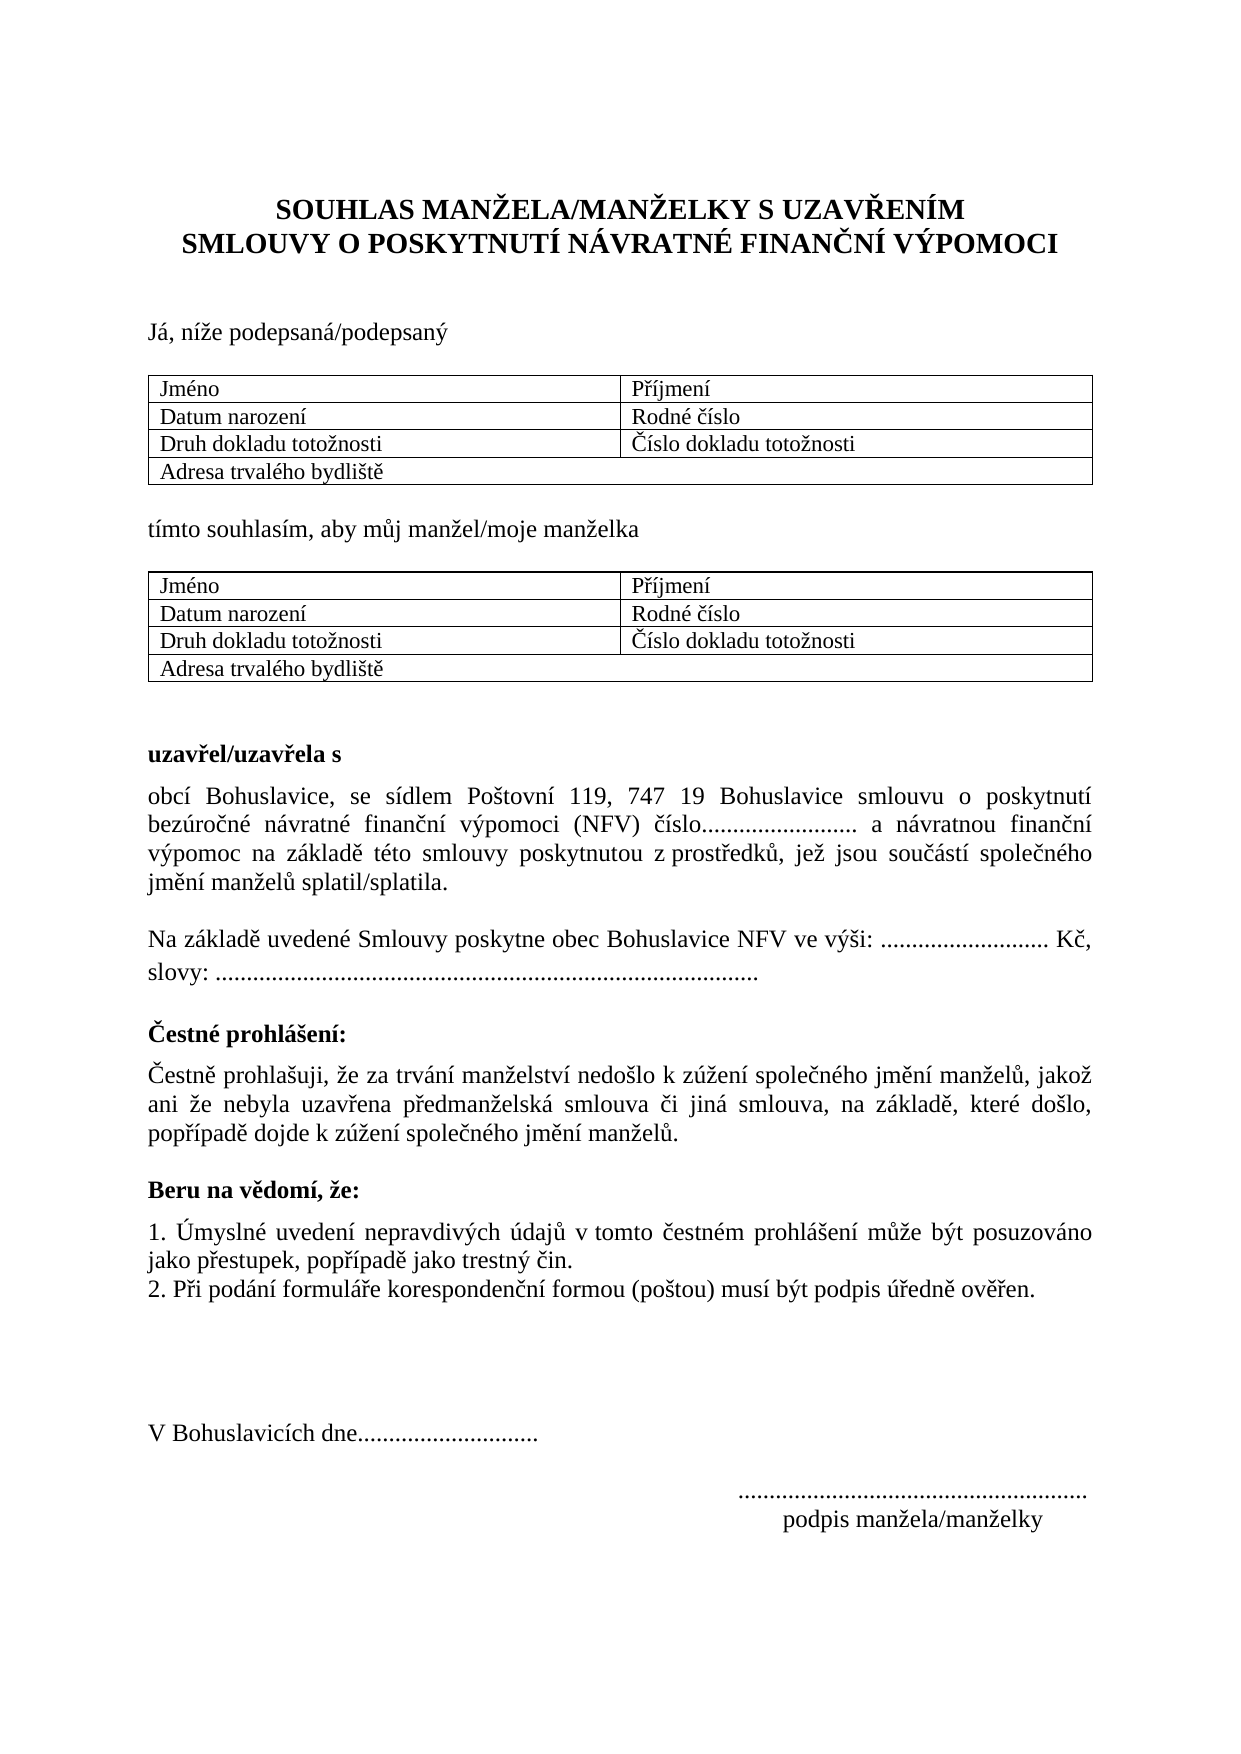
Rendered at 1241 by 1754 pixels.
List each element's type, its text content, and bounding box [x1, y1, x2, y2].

table_header Jméno [149, 376, 620, 402]
text tímto souhlasím, aby můj manžel/moje manželka [148, 514, 1092, 543]
text Na základě uvedené Smlouvy poskytne obec Bohuslavice NFV ve výši: ........................... Kč, slovy: ....................................................................................... [148, 924, 1092, 986]
text SMLOUVY O POSKYTNUTÍ NÁVRATNÉ FINANČNÍ VÝPOMOCI [148, 226, 1092, 259]
text Čestně prohlašuji, že za trvání manželství nedošlo k zúžení společného jmění manželů, jakož ani že nebyla uzavřena předmanželská smlouva či jiná smlouva, na základě, které došlo, popřípadě dojde k zúžení společného jmění manželů. [148, 1061, 1092, 1147]
table_cell Druh dokladu totožnosti [149, 627, 620, 653]
table_cell Datum narození [149, 600, 620, 626]
table_cell Číslo dokladu totožnosti [621, 430, 1092, 457]
text obcí Bohuslavice, se sídlem Poštovní 119, 747 19 Bohuslavice smlouvu o poskytnutí bezúročné návratné finanční výpomoci (NFV) číslo......................... a návratnou finanční výpomoc na základě této smlouvy poskytnutou z prostředků, jež jsou součástí společného jmění manželů splatil/splatila. [148, 781, 1092, 896]
text SOUHLAS MANŽELA/MANŽELKY S UZAVŘENÍM [148, 192, 1092, 226]
text 1. Úmyslné uvedení nepravdivých údajů v tomto čestném prohlášení může být posuzováno jako přestupek, popřípadě jako trestný čin. [148, 1217, 1092, 1274]
table_header Jméno [149, 573, 620, 599]
table_header Příjmení [621, 376, 1092, 402]
text ........................................................ [148, 1476, 1092, 1504]
table_cell Datum narození [149, 403, 620, 429]
text V Bohuslavicích dne............................. [148, 1418, 1092, 1447]
text Beru na vědomí, že: [148, 1176, 1092, 1204]
text 2. Při podání formuláře korespondenční formou (poštou) musí být podpis úředně ověřen. [148, 1274, 1092, 1303]
text Čestné prohlášení: [148, 1019, 1092, 1048]
text Já, níže podepsaná/podepsaný [148, 317, 1092, 346]
table_cell Adresa trvalého bydliště [149, 458, 1092, 484]
text uzavřel/uzavřela s [148, 739, 1092, 768]
table_cell Adresa trvalého bydliště [149, 655, 1092, 681]
table_header Příjmení [621, 573, 1092, 599]
table_cell Rodné číslo [621, 403, 1092, 429]
table_cell Rodné číslo [621, 600, 1092, 626]
table_cell Druh dokladu totožnosti [149, 430, 620, 457]
text podpis manžela/manželky [148, 1504, 1092, 1533]
table_cell Číslo dokladu totožnosti [621, 627, 1092, 653]
